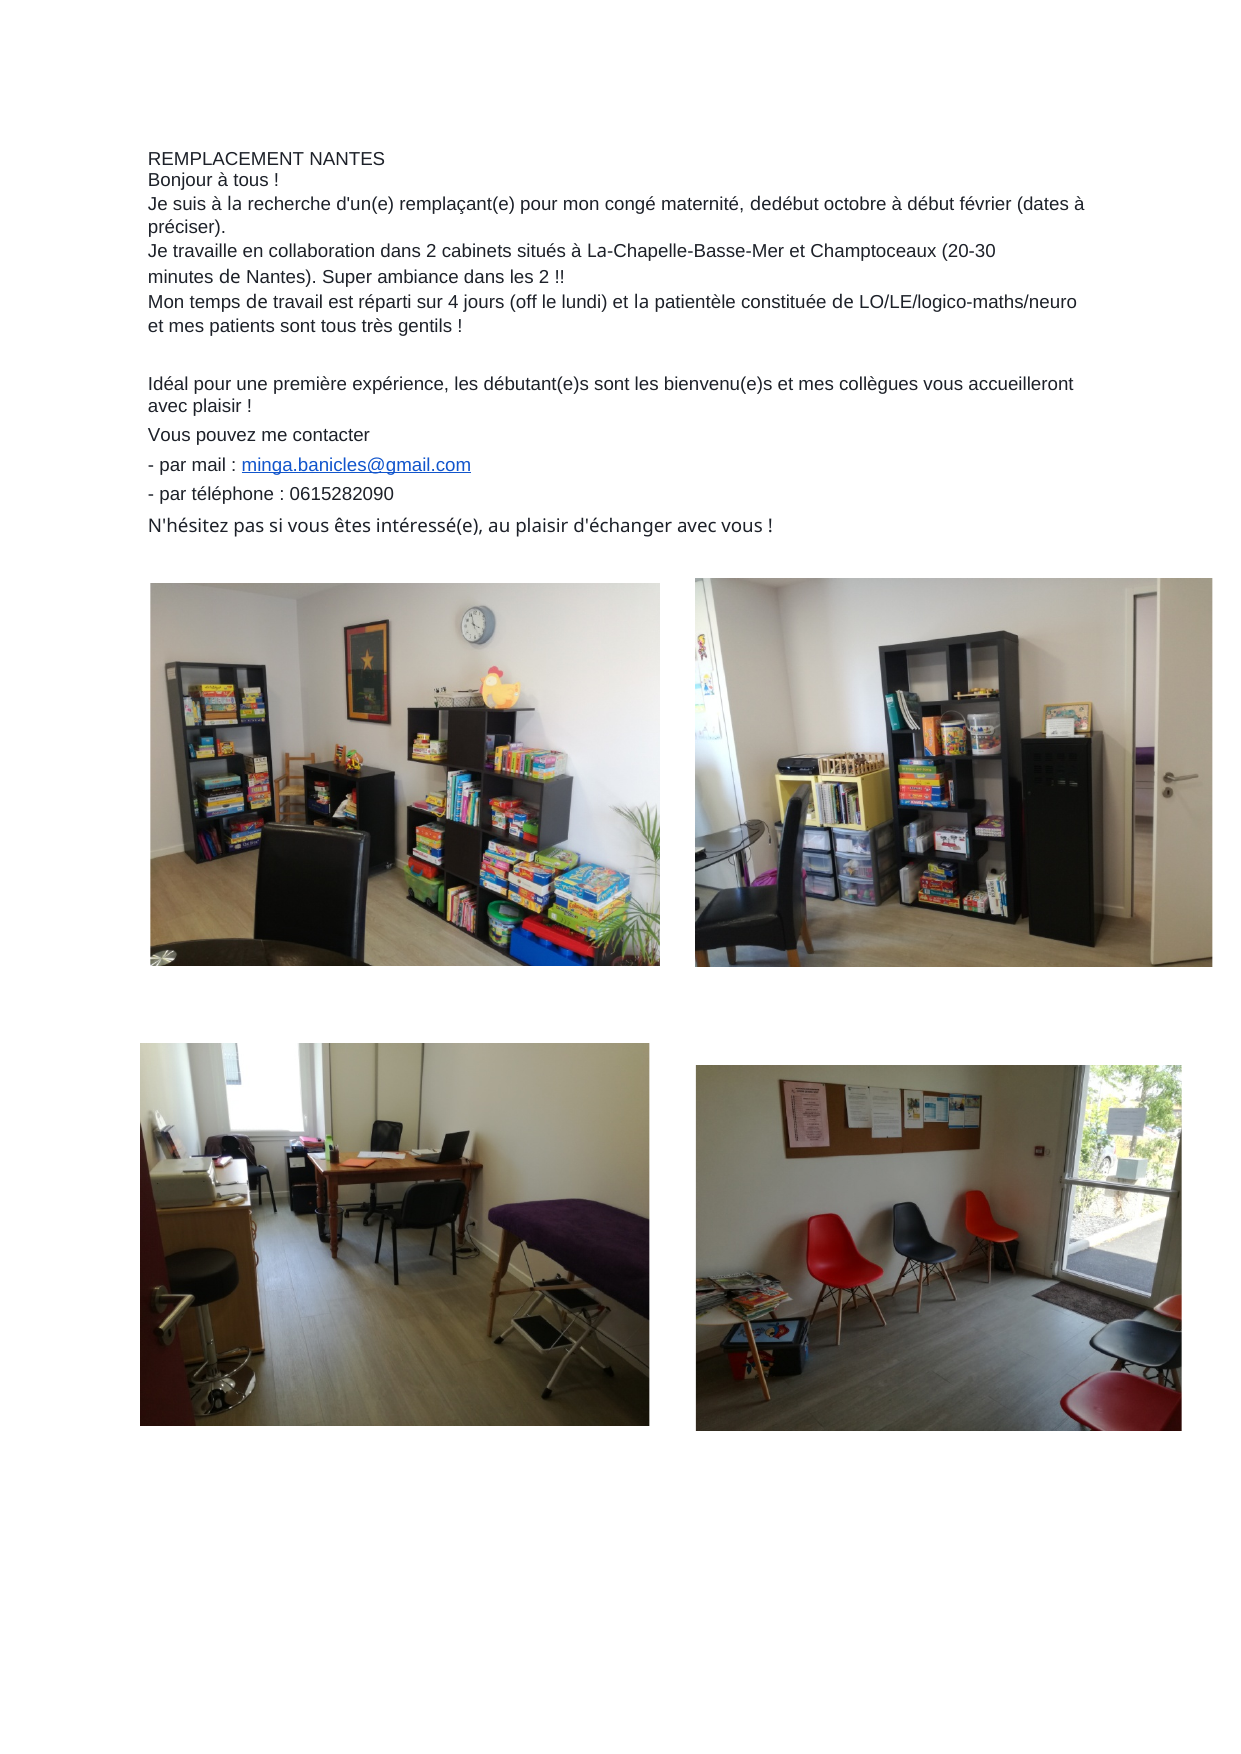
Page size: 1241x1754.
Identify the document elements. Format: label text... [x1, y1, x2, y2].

picture [695, 1065, 1182, 1431]
text Idéal pour une première expérience, les débutant(e)s sont les bienvenu(e)s et mes collègues vous accueilleront avec plaisir ! [148, 373, 1093, 416]
picture [140, 1043, 650, 1426]
text Vous pouvez me contacter [148, 424, 1093, 446]
picture [695, 578, 1213, 967]
picture [150, 583, 660, 966]
text REMPLACEMENT NANTES Bonjour à tous ! Je suis à la recherche d'un(e) remplaçant(e) pour mon congé maternité, dedébut octobre à début février (dates à préciser). Je travaille en collaboration dans 2 cabinets situés à La-Chapelle-Basse-Mer et Champtoceaux (20-30 minutes de Nantes). Super ambiance dans les 2 !! Mon temps de travail est réparti sur 4 jours (off le lundi) et la patientèle constituée de LO/LE/logico-maths/neuro et mes patients sont tous très gentils ! [148, 148, 1093, 336]
text - par mail : minga.banicles@gmail.com [148, 453, 1093, 475]
text N'hésitez pas si vous êtes intéressé(e), au plaisir d'échanger avec vous ! [148, 512, 1093, 538]
text - par téléphone : 0615282090 [148, 483, 1093, 504]
